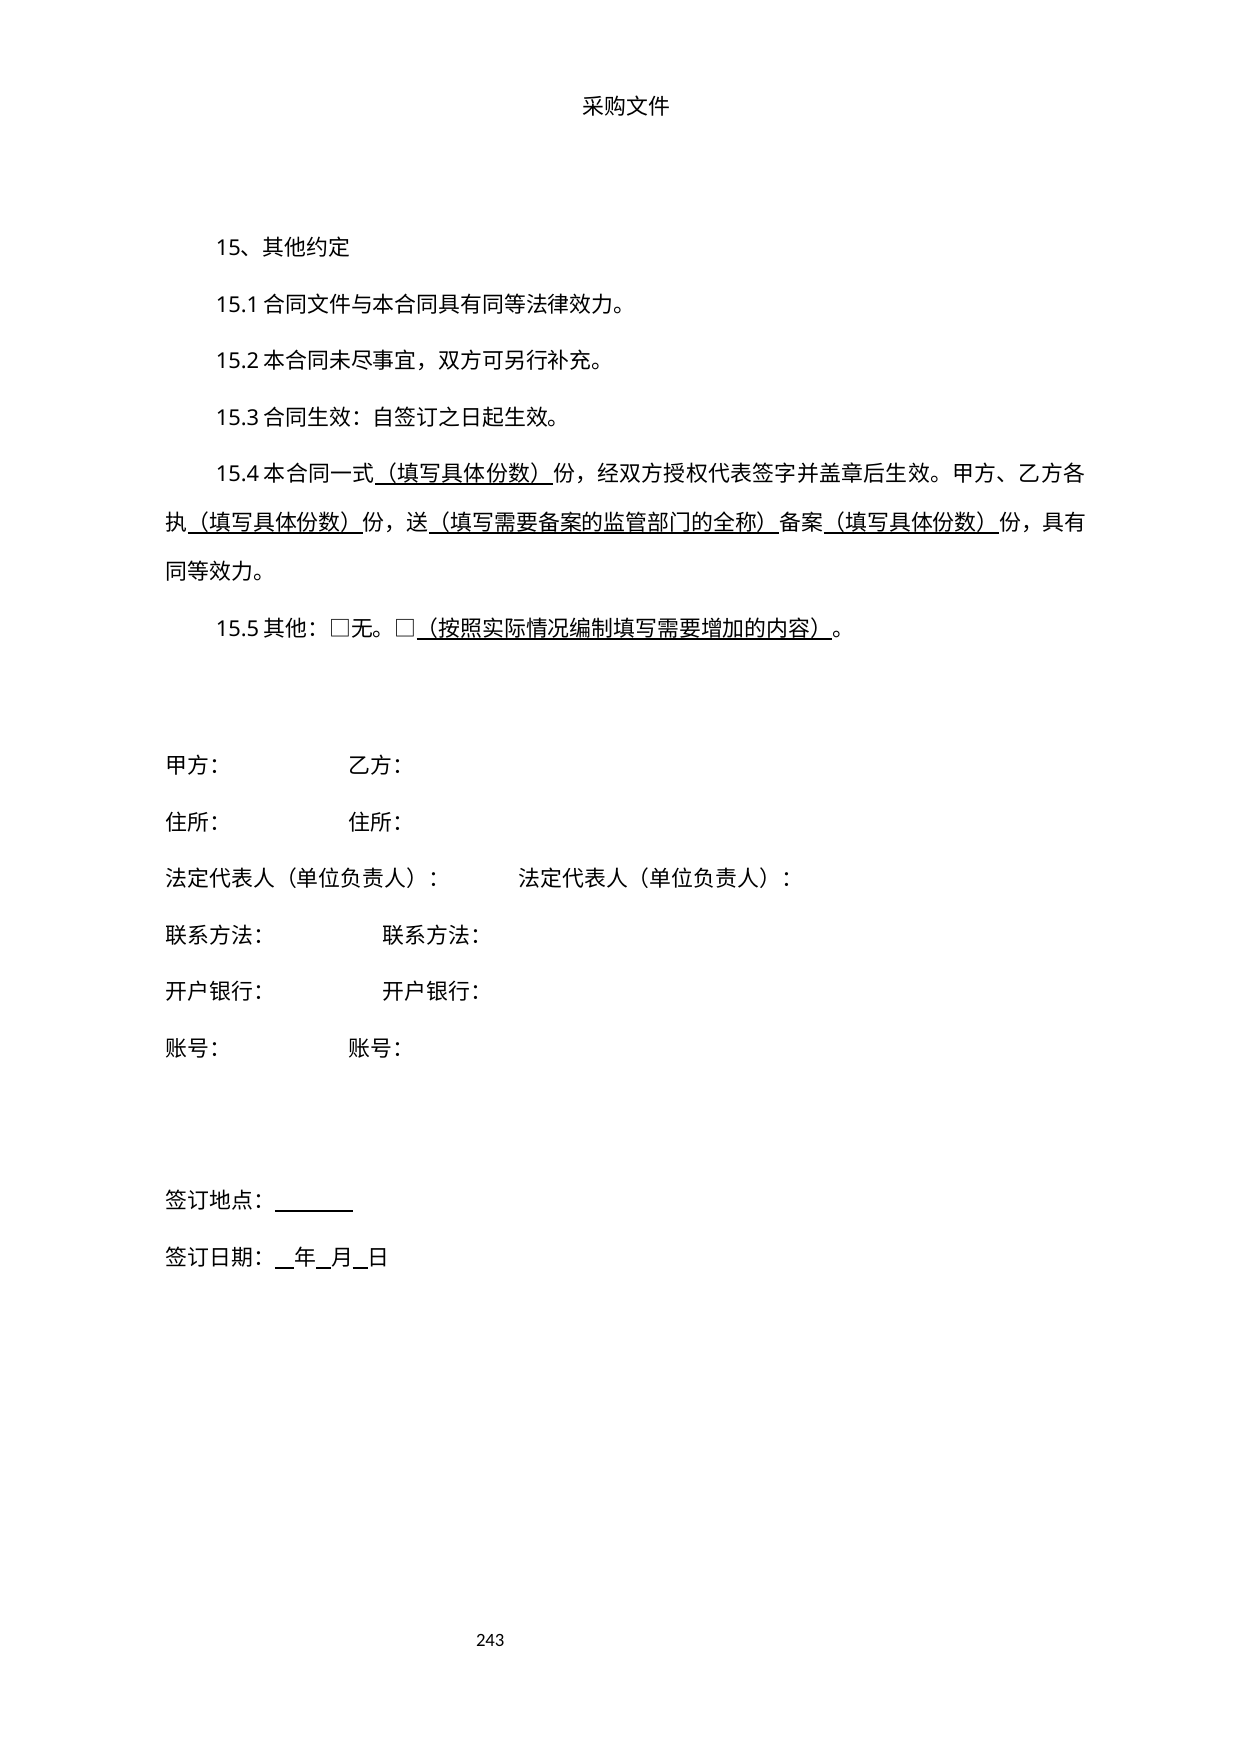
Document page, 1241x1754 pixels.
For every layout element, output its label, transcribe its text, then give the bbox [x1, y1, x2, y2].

text 甲方： 乙方： [165, 748, 1087, 781]
text 账号： 账号： [165, 1030, 1087, 1063]
text 签订日期： 年 月 日 [165, 1239, 1087, 1272]
text 15.1合同文件与本合同具有同等法律效力。 [165, 286, 1087, 319]
text 15.3合同生效：自签订之日起生效。 [165, 399, 1087, 432]
text 签订地点： [165, 1183, 1087, 1216]
text 15.4本合同一式（填写具体份数）份，经双方授权代表签字并盖章后生效。甲方、乙方各执（填写具体份数）份，送（填写需要备案的监管部门的全称）备案（填写具体份数）份，具有同等效力。 [165, 455, 1087, 587]
text 15.5其他：□无。□（按照实际情况编制填写需要增加的内容）。 [165, 610, 1087, 643]
text 开户银行： 开户银行： [165, 974, 1087, 1007]
text 法定代表人（单位负责人）： 法定代表人（单位负责人）： [165, 861, 1087, 894]
text 15、其他约定 [165, 229, 1087, 262]
text 联系方法： 联系方法： [165, 917, 1087, 950]
text 住所： 住所： [165, 804, 1087, 837]
text 15.2本合同未尽事宜，双方可另行补充。 [165, 342, 1087, 375]
